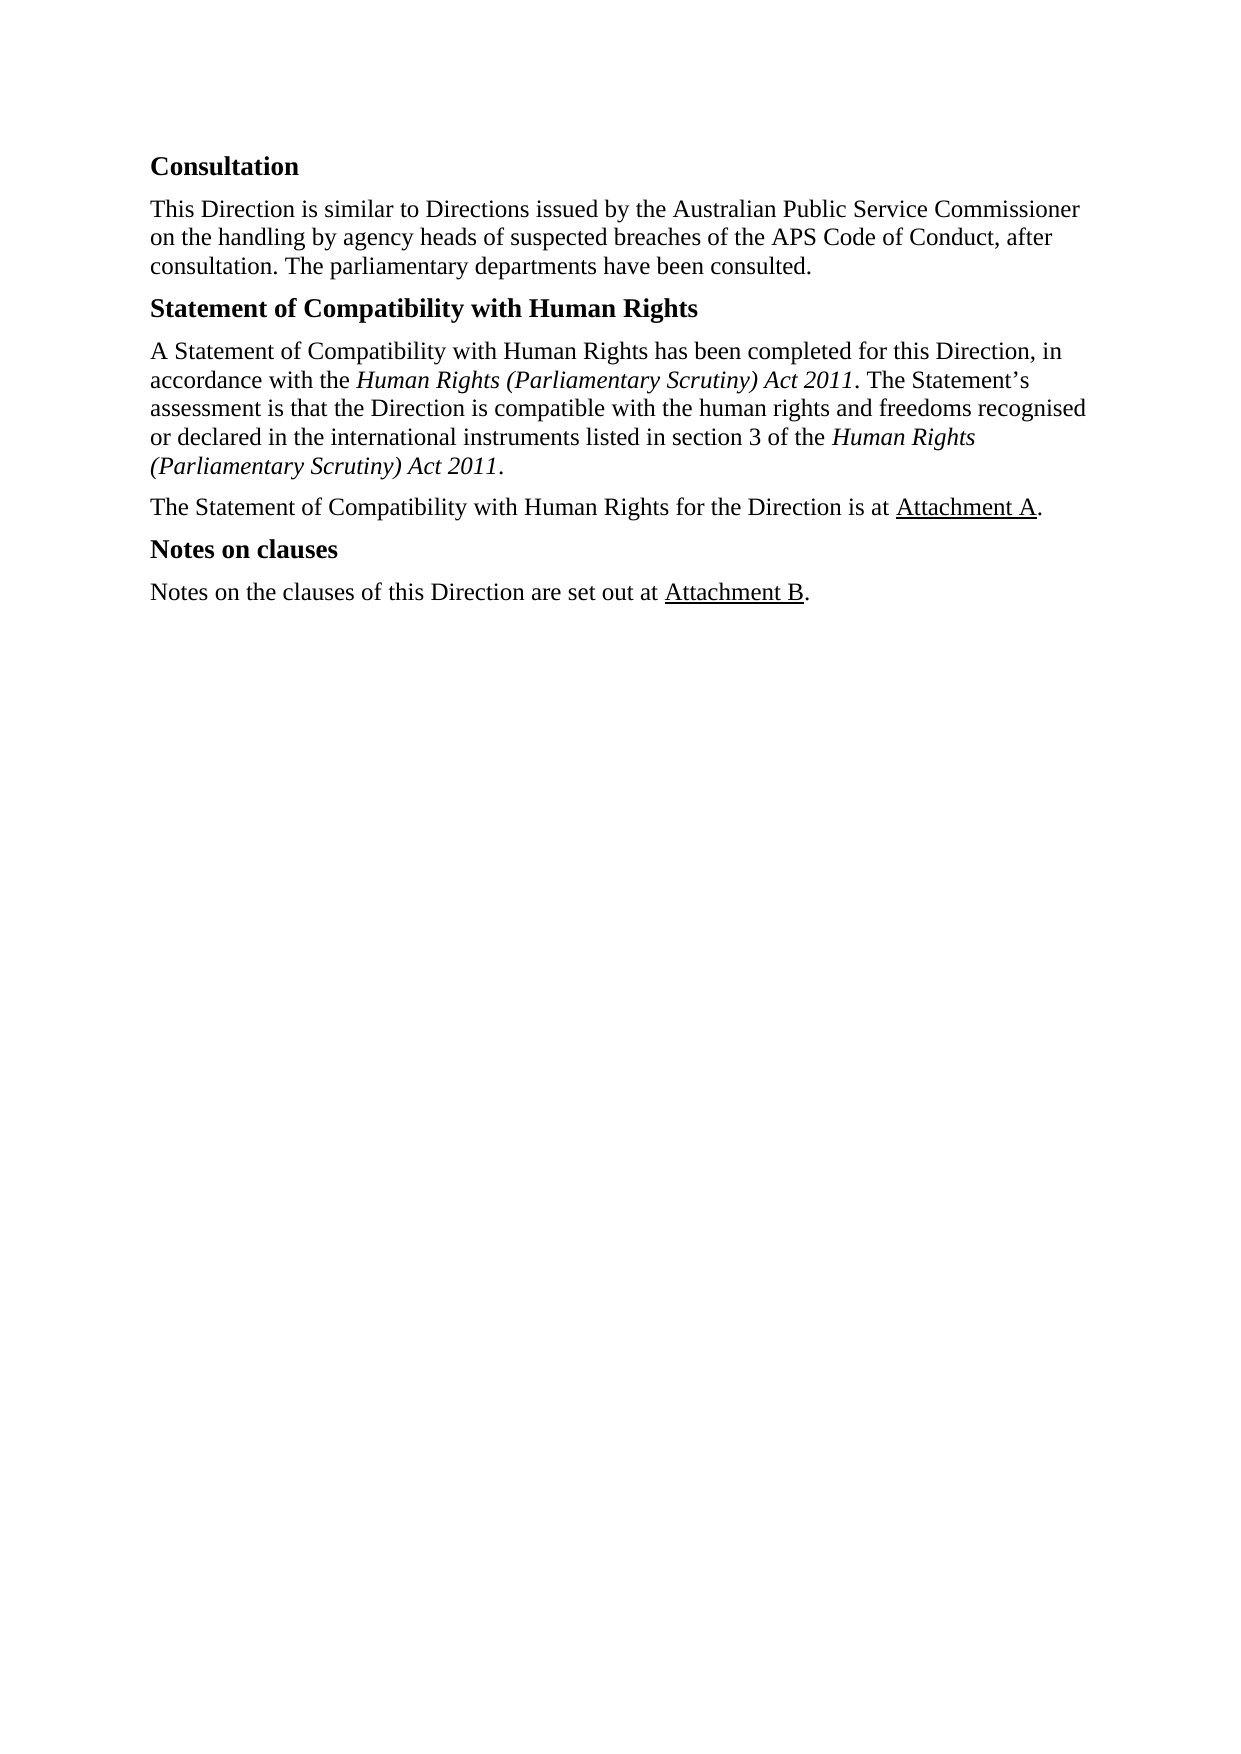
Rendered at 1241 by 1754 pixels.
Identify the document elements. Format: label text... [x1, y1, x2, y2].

text Consultation [150, 150, 1090, 181]
text Notes on the clauses of this Direction are set out at Attachment B. [150, 577, 1090, 606]
text The Statement of Compatibility with Human Rights for the Direction is at Attachment A. [150, 492, 1090, 521]
text Statement of Compatibility with Human Rights [150, 292, 1090, 323]
text A Statement of Compatibility with Human Rights has been completed for this Direction, in accordance with the Human Rights (Parliamentary Scrutiny) Act 2011. The Statement’s assessment is that the Direction is compatible with the human rights and freedoms recognised or declared in the international instruments listed in section 3 of the Human Rights (Parliamentary Scrutiny) Act 2011. [150, 336, 1090, 480]
text This Direction is similar to Directions issued by the Australian Public Service Commissioner on the handling by agency heads of suspected breaches of the APS Code of Conduct, after consultation. The parliamentary departments have been consulted. [150, 194, 1090, 280]
text Notes on clauses [150, 533, 1090, 565]
